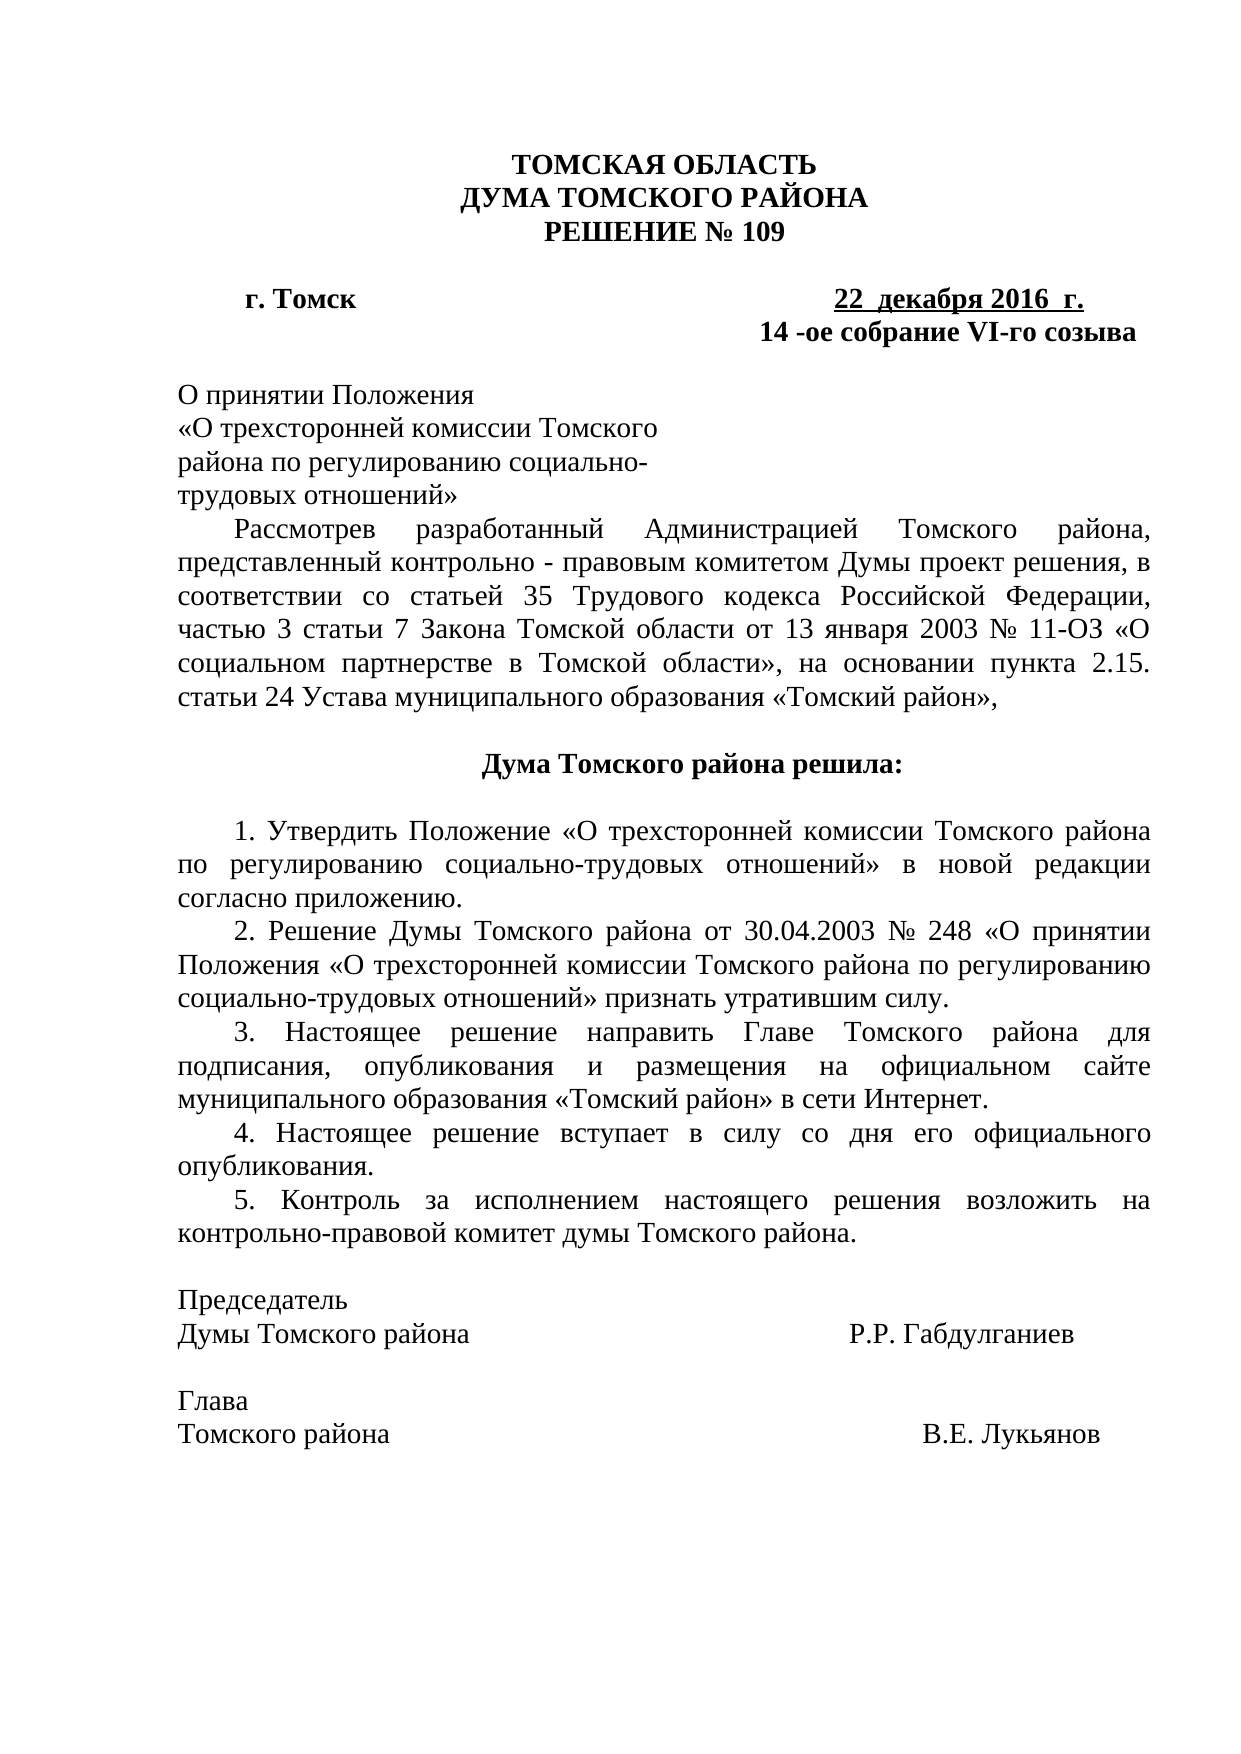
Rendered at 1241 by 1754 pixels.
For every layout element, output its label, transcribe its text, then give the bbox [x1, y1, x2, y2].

text Дума Томского района решила: [177, 746, 1152, 779]
text района по регулированию социально- [177, 444, 1152, 477]
text трудовых отношений» [177, 477, 1152, 511]
text 3. Настоящее решение направить Главе Томского района для подписания, опубликования и размещения на официальном сайте муниципального образования «Томский район» в сети Интернет. [177, 1014, 1152, 1115]
text РЕШЕНИЕ № 109 [177, 214, 1152, 247]
text ТОМСКАЯ ОБЛАСТЬ [177, 147, 1152, 180]
text 1. Утвердить Положение «О трехсторонней комиссии Томского района по регулированию социально-трудовых отношений» в новой редакции согласно приложению. [177, 813, 1152, 913]
text Думы Томского района Р.Р. Габдулганиев [177, 1316, 1152, 1349]
text Томского района В.Е. Лукьянов [177, 1417, 1152, 1450]
text ДУМА ТОМСКОГО РАЙОНА [177, 180, 1152, 214]
text «О трехсторонней комиссии Томского [177, 410, 1152, 444]
text 14 -ое собрание VI-го созыва [177, 314, 1152, 348]
text 2. Решение Думы Томского района от 30.04.2003 № 248 «О принятии Положения «О трехсторонней комиссии Томского района по регулированию социально-трудовых отношений» признать утратившим силу. [177, 913, 1152, 1014]
text 4. Настоящее решение вступает в силу со дня его официального опубликования. [177, 1115, 1152, 1182]
text г. Томск 22 декабря 2016 г. [177, 281, 1152, 314]
text 5. Контроль за исполнением настоящего решения возложить на контрольно-правовой комитет думы Томского района. [177, 1182, 1152, 1249]
text Глава [177, 1383, 1152, 1417]
text Рассмотрев разработанный Администрацией Томского района, представленный контрольно - правовым комитетом Думы проект решения, в соответствии со статьей 35 Трудового кодекса Российской Федерации, частью 3 статьи 7 Закона Томской области от 13 января 2003 № 11-ОЗ «О социальном партнерстве в Томской области», на основании пункта 2.15. статьи 24 Устава муниципального образования «Томский район», [177, 511, 1152, 712]
text О принятии Положения [177, 377, 1152, 410]
text Председатель [177, 1282, 1152, 1316]
